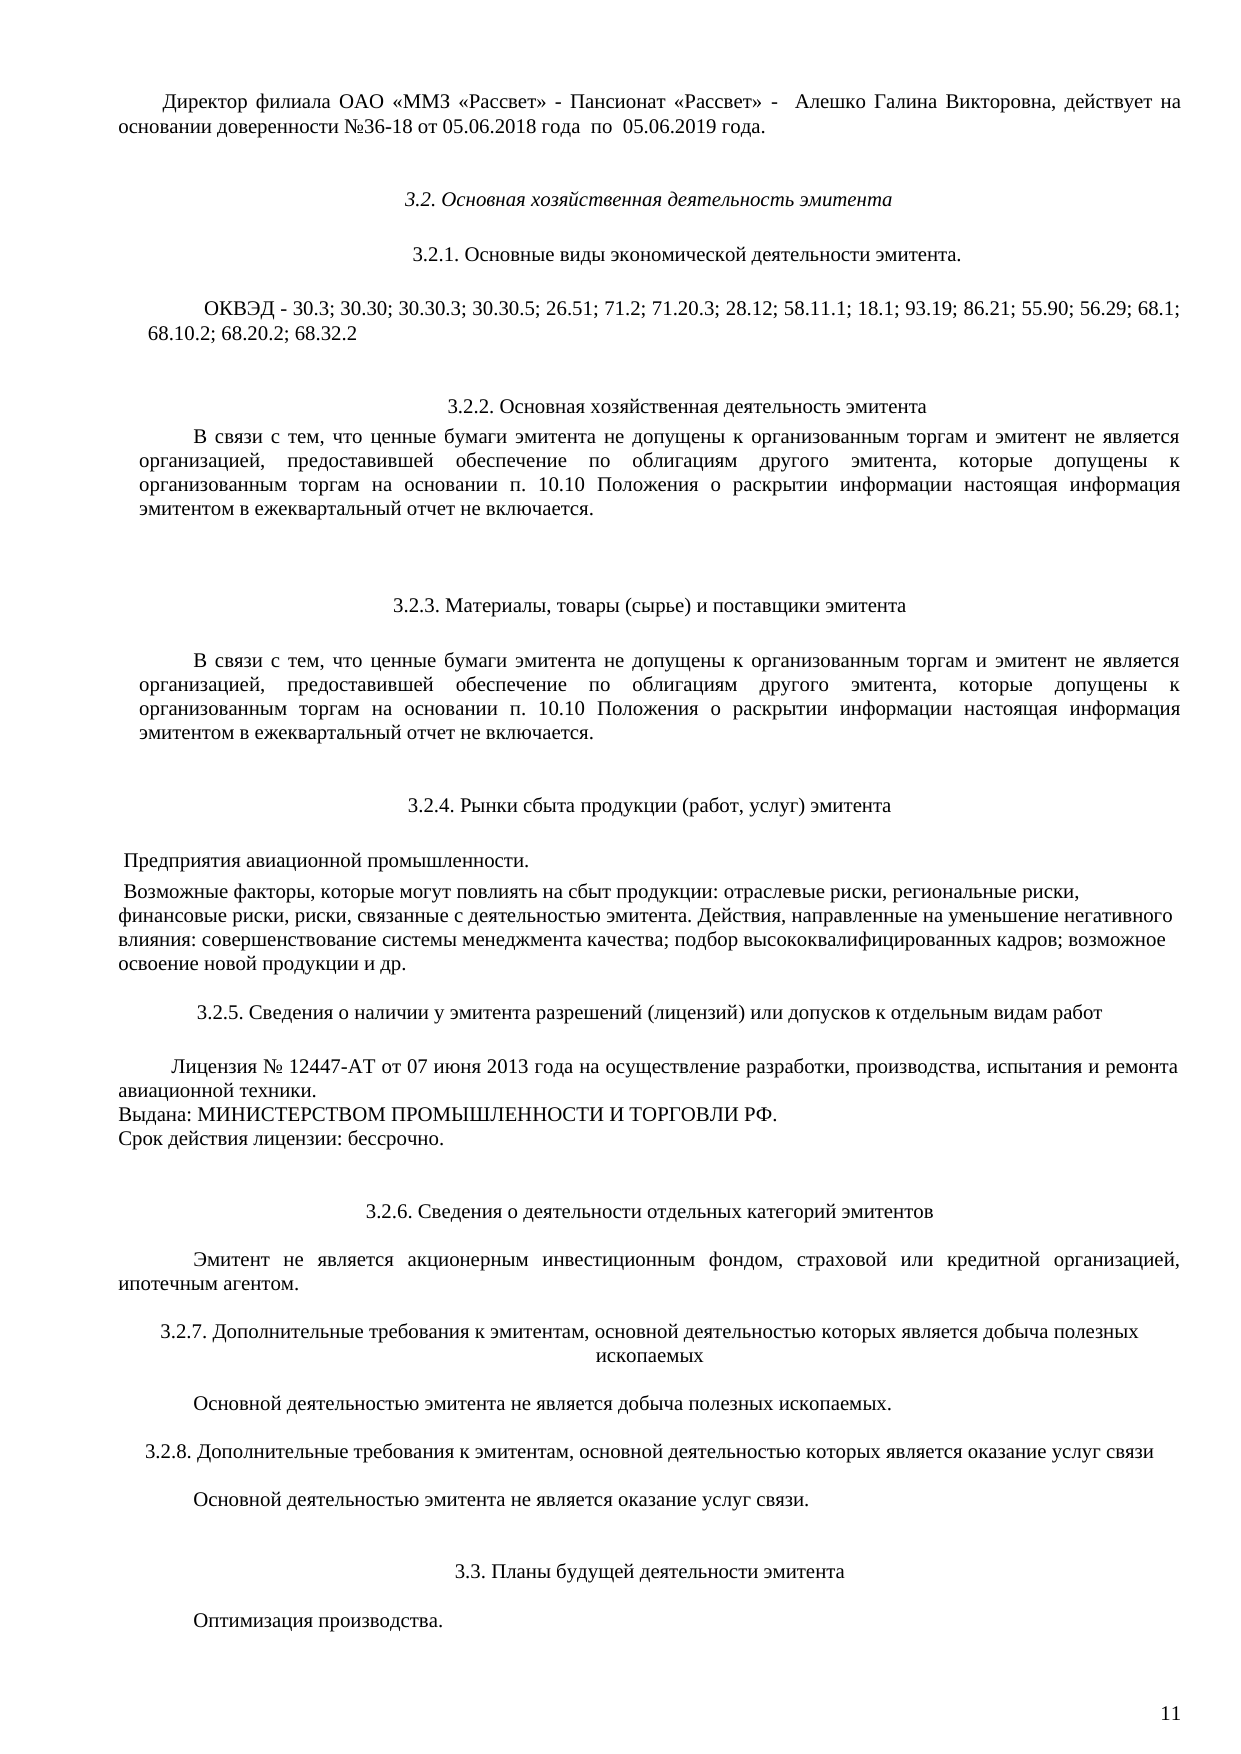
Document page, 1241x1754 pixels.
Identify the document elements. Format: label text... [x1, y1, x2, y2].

subtitle 3.2.4. Рынки сбыта продукции (работ, услуг) эмитента [118, 793, 1181, 817]
text Срок действия лицензии: бессрочно. [118, 1126, 1181, 1150]
text Лицензия № 12447-АТ от 07 июня 2013 года на осуществление разработки, производства, испытания и ремонта авиационной техники. [118, 1054, 1181, 1102]
subtitle 3.2.3. Материалы, товары (сырье) и поставщики эмитента [118, 593, 1181, 617]
text 3.2.6. Сведения о деятельности отдельных категорий эмитентов [118, 1198, 1181, 1223]
subtitle 3.2.2. Основная хозяйственная деятельность эмитента [118, 393, 1181, 418]
text 3.2.8. Дополнительные требования к эмитентам, основной деятельностью которых является оказание услуг связи [118, 1439, 1181, 1463]
text Основной деятельностью эмитента не является добыча полезных ископаемых. [118, 1391, 1181, 1415]
subtitle 3.2.1. Основные виды экономической деятельности эмитента. [118, 242, 1181, 266]
text 3.2.7. Дополнительные требования к эмитентам, основной деятельностью которых является добыча полезных ископаемых [118, 1319, 1181, 1367]
subtitle 3.2.5. Сведения о наличии у эмитента разрешений (лицензий) или допусков к отдельным видам работ [118, 1000, 1181, 1024]
text В связи с тем, что ценные бумаги эмитента не допущены к организованным торгам и эмитент не является организацией, предоставившей обеспечение по облигациям другого эмитента, которые допущены к организованным торгам на основании п. 10.10 Положения о раскрытии информации настоящая информация эмитентом в ежеквартальный отчет не включается. [139, 648, 1181, 744]
subtitle Предприятия авиационной промышленности. [118, 848, 1181, 872]
text Возможные факторы, которые могут повлиять на сбыт продукции: отраслевые риски, региональные риски, финансовые риски, риски, связанные с деятельностью эмитента. Действия, направленные на уменьшение негативного влияния: совершенствование системы менеджмента качества; подбор высококвалифицированных кадров; возможное освоение новой продукции и др. [118, 878, 1181, 975]
subtitle 3.2. Основная хозяйственная деятельность эмитента [118, 187, 1181, 211]
text Оптимизация производства. [118, 1608, 1181, 1632]
text ОКВЭД - 30.3; 30.30; 30.30.3; 30.30.5; 26.51; 71.2; 71.20.3; 28.12; 58.11.1; 18.1; 93.19; 86.21; 55.90; 56.29; 68.1; 68.10.2; 68.20.2; 68.32.2 [148, 296, 1181, 344]
text Основной деятельностью эмитента не является оказание услуг связи. [118, 1487, 1181, 1511]
text Выдана: МИНИСТЕРСТВОМ ПРОМЫШЛЕННОСТИ И ТОРГОВЛИ РФ. [118, 1102, 1181, 1126]
text 3.3. Планы будущей деятельности эмитента [118, 1559, 1181, 1583]
text Директор филиала ОАО «ММЗ «Рассвет» - Пансионат «Рассвет» - Алешко Галина Викторовна, действует на основании доверенности №36-18 от 05.06.2018 года по 05.06.2019 года. [118, 89, 1181, 138]
text Эмитент не является акционерным инвестиционным фондом, страховой или кредитной организацией, ипотечным агентом. [118, 1247, 1181, 1295]
text В связи с тем, что ценные бумаги эмитента не допущены к организованным торгам и эмитент не является организацией, предоставившей обеспечение по облигациям другого эмитента, которые допущены к организованным торгам на основании п. 10.10 Положения о раскрытии информации настоящая информация эмитентом в ежеквартальный отчет не включается. [139, 424, 1181, 520]
